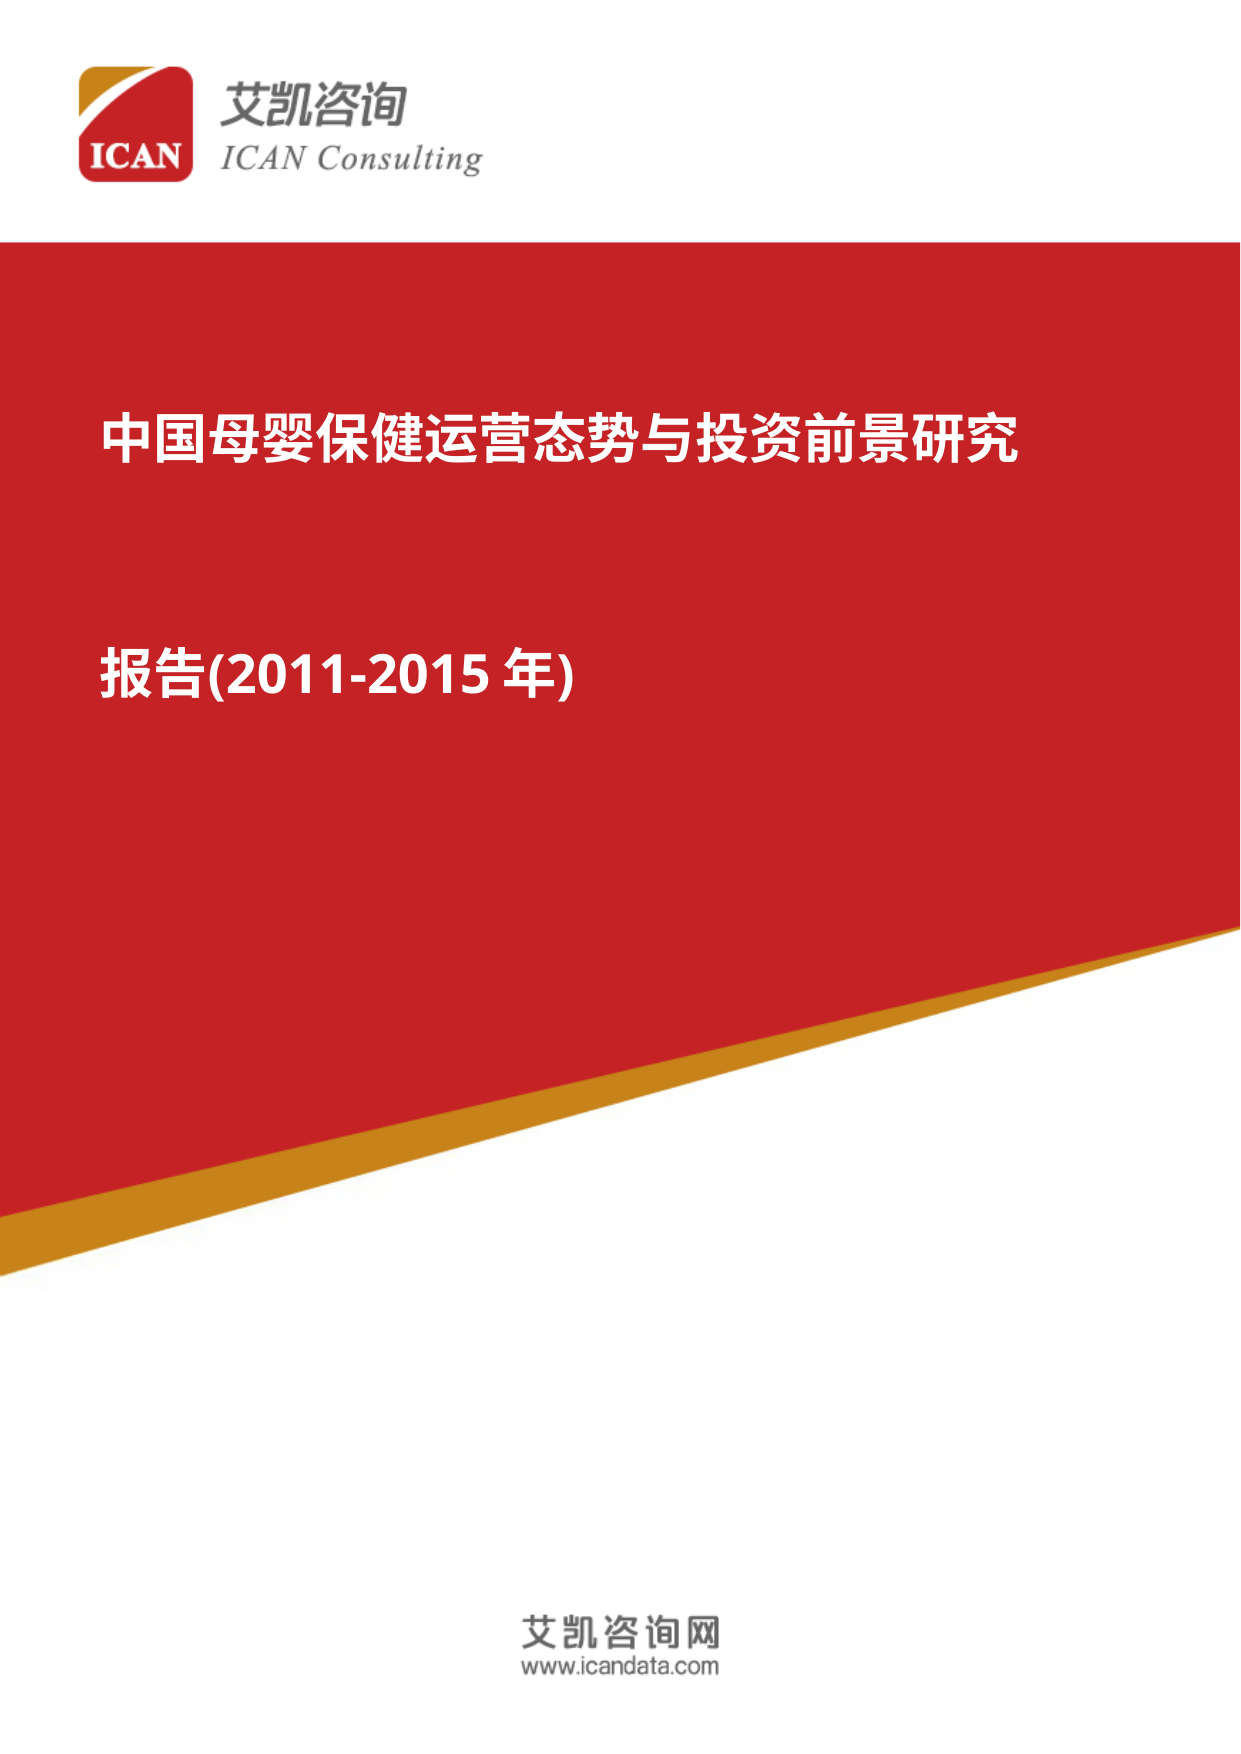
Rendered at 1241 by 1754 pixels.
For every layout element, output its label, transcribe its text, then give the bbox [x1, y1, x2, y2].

subtitle 中国母婴保健运营态势与投资前景研究报告(2011-2015年) [99, 386, 1053, 718]
picture [0, 5, 1241, 1754]
